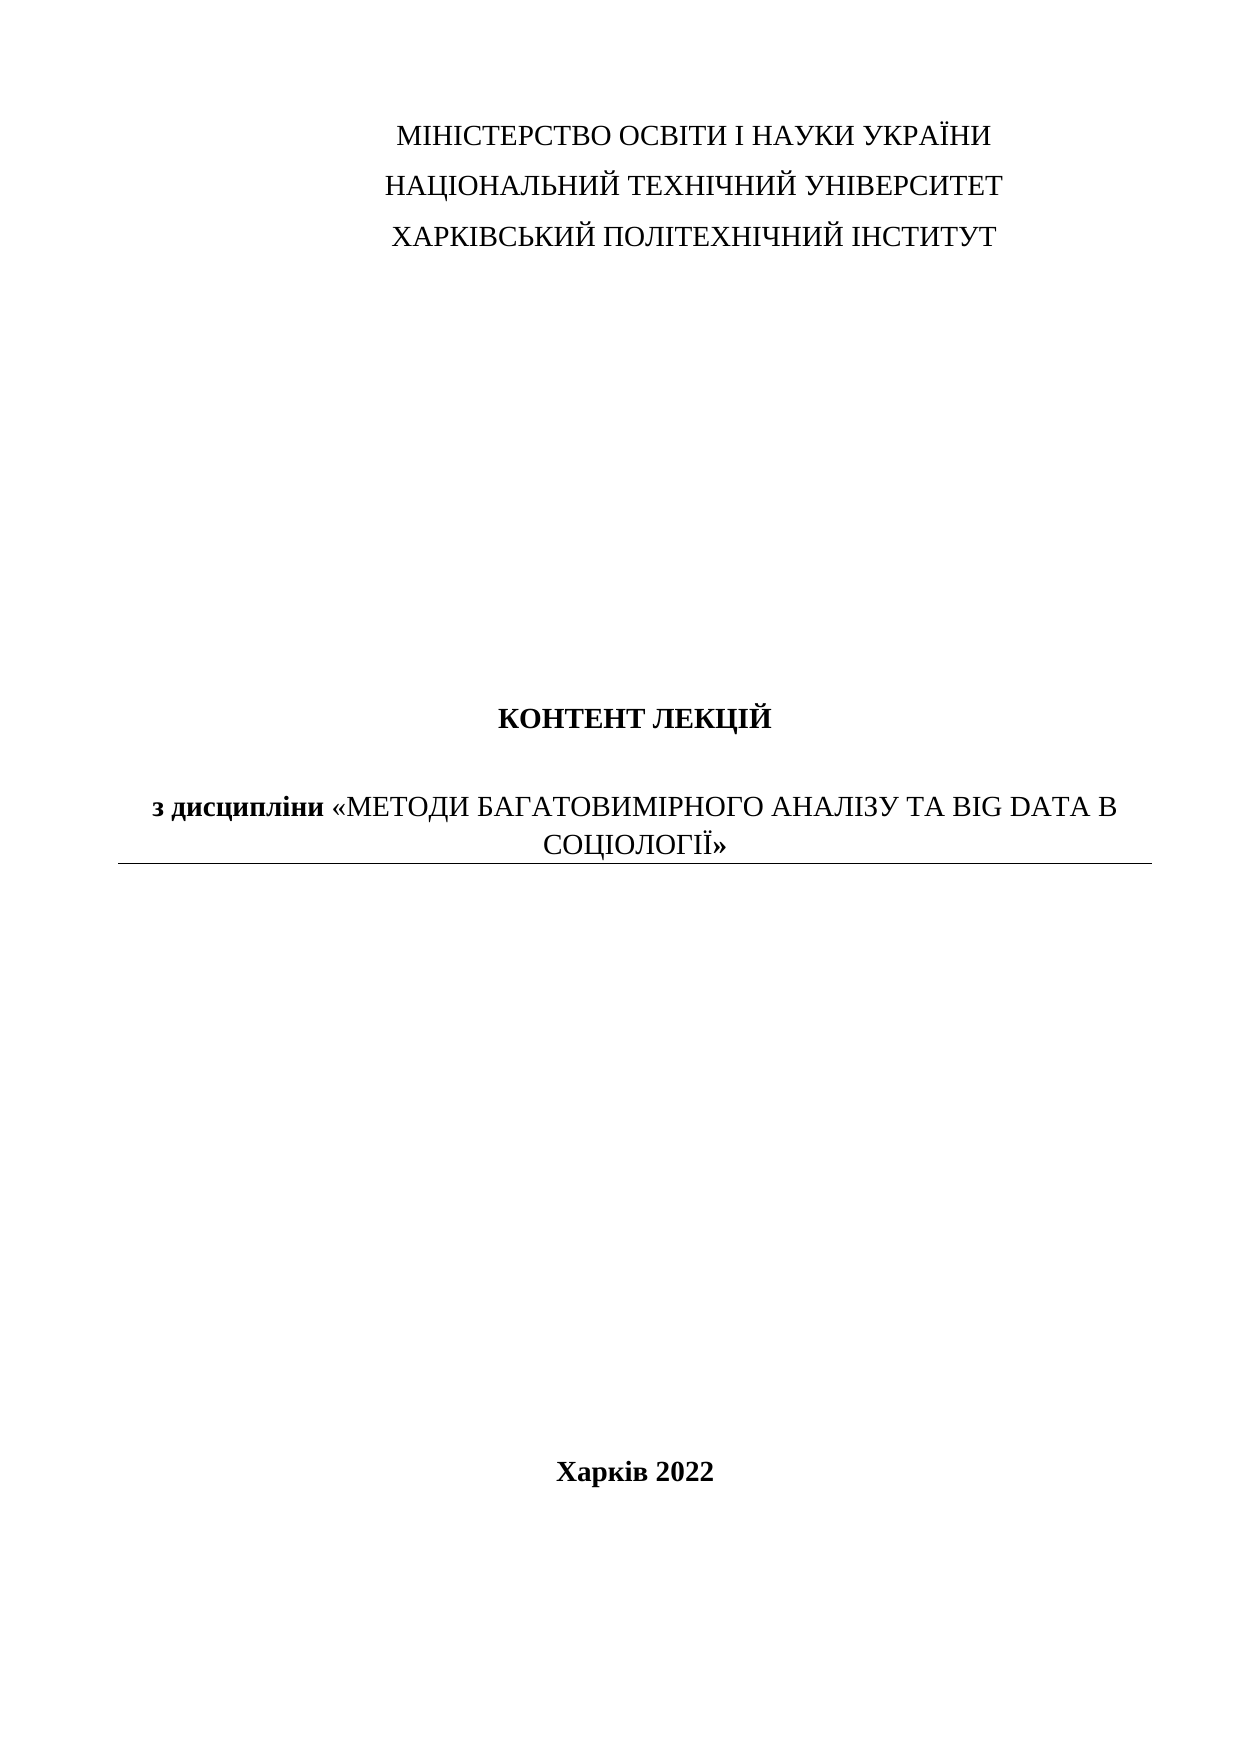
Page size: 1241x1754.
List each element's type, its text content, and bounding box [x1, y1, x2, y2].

text Харків 2022 [118, 1454, 1152, 1488]
text МІНІСТЕРСТВО ОСВІТИ І НАУКИ УКРАЇНИ НАЦІОНАЛЬНИЙ ТЕХНІЧНИЙ УНІВЕРСИТЕТ [236, 118, 1152, 202]
text КОНТЕНТ ЛЕКЦІЙ [118, 701, 1152, 734]
text з дисципліни «МЕТОДИ БАГАТОВИМІРНОГО АНАЛІЗУ ТА BIG DATA В СОЦІОЛОГІЇ» [118, 789, 1152, 863]
text ХАРКІВСЬКИЙ ПОЛІТЕХНІЧНИЙ ІНСТИТУТ [236, 219, 1152, 252]
